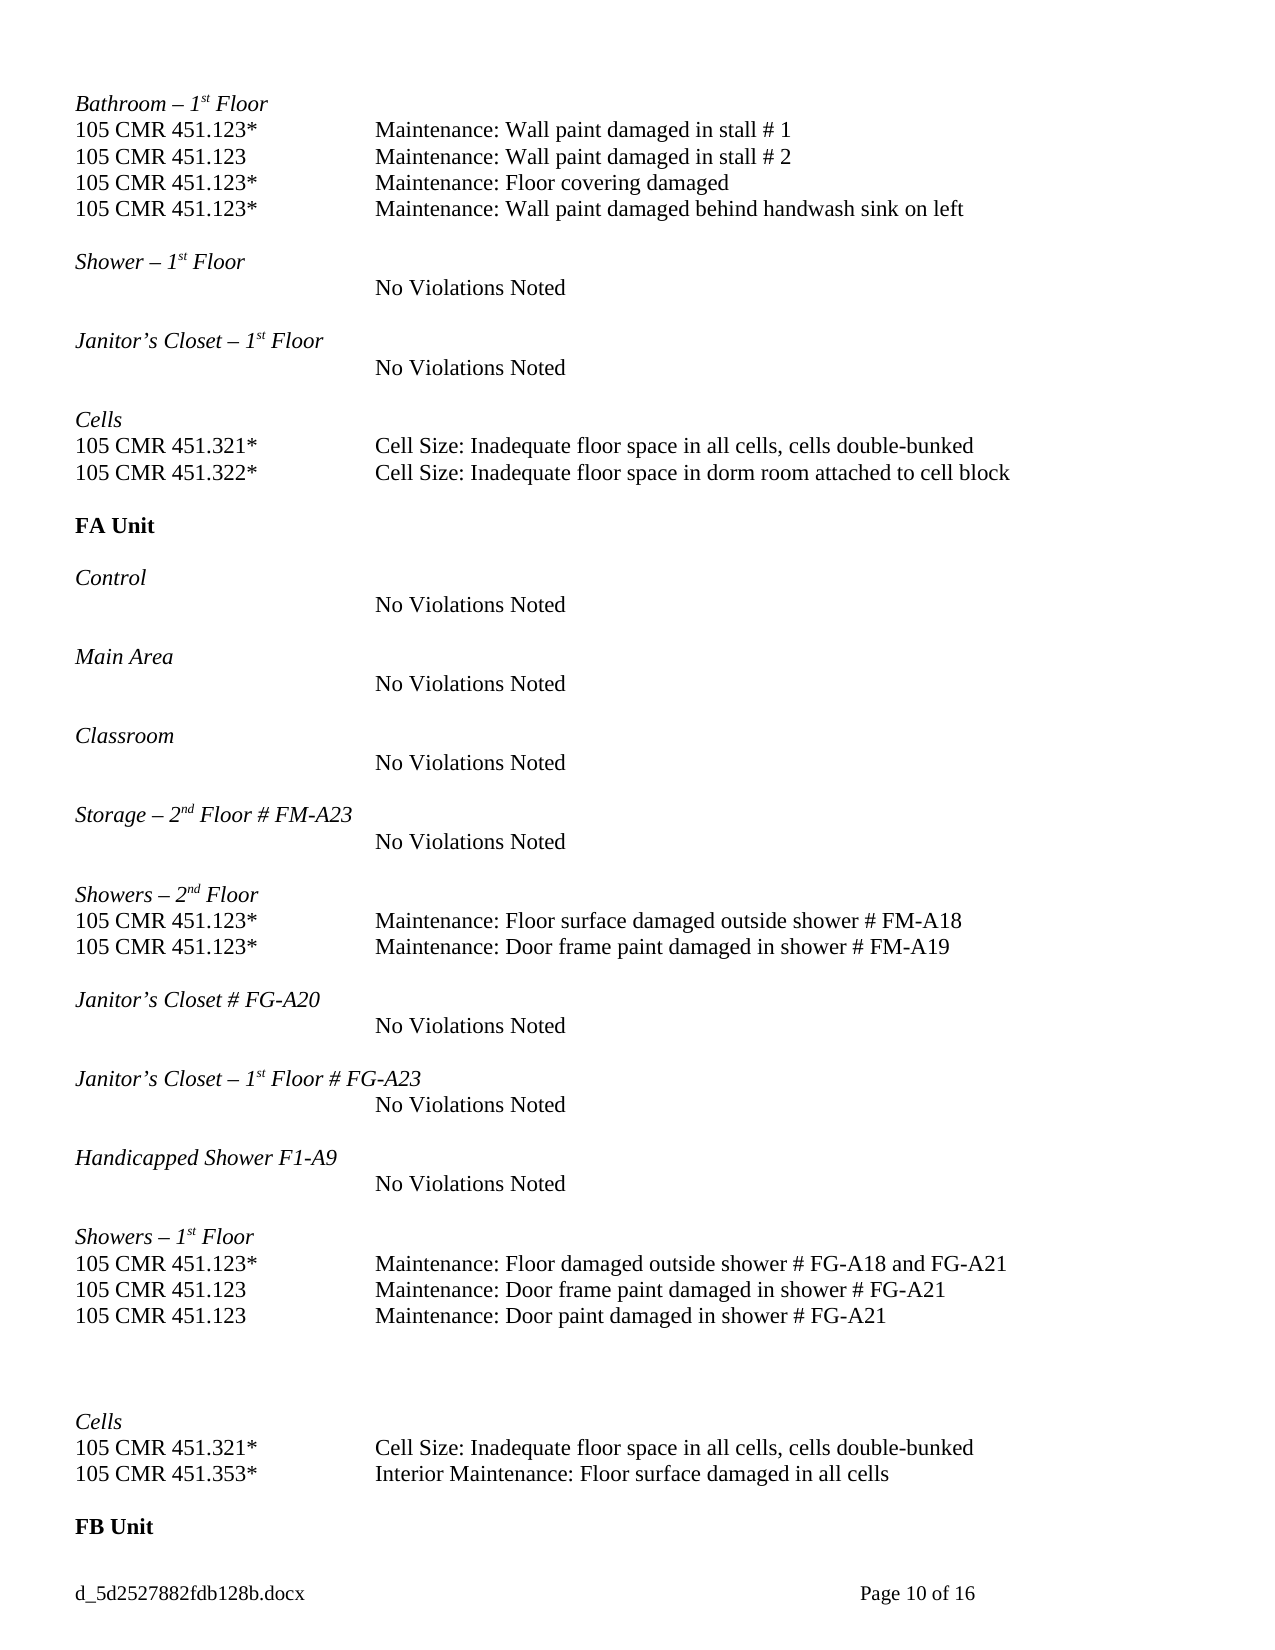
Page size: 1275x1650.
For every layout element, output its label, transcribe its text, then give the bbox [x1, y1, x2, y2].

text 105 CMR 451.123* Maintenance: Floor damaged outside shower # FG-A18 and FG-A21 [75, 1249, 1200, 1276]
text Control [75, 564, 1200, 591]
text No Violations Noted [75, 1091, 1200, 1118]
text 105 CMR 451.123 Maintenance: Door frame paint damaged in shower # FG-A21 [75, 1276, 1200, 1302]
text Showers – 1st Floor [75, 1223, 1200, 1249]
text No Violations Noted [75, 1171, 1200, 1197]
text 105 CMR 451.123* Maintenance: Floor surface damaged outside shower # FM-A18 [75, 907, 1200, 933]
text Main Area [75, 643, 1200, 670]
text Showers – 2nd Floor [75, 881, 1200, 907]
text 105 CMR 451.123* Maintenance: Door frame paint damaged in shower # FM-A19 [75, 933, 1200, 960]
text Janitor’s Closet # FG-A20 [75, 986, 1200, 1012]
text 105 CMR 451.123* Maintenance: Wall paint damaged in stall # 1 [75, 116, 1200, 143]
text Cells [75, 1408, 1200, 1434]
text Janitor’s Closet – 1st Floor # FG-A23 [75, 1065, 1200, 1091]
text Cells [75, 406, 1200, 433]
text 105 CMR 451.123* Maintenance: Wall paint damaged behind handwash sink on left [75, 195, 1200, 222]
text 105 CMR 451.123 Maintenance: Wall paint damaged in stall # 2 [75, 143, 1200, 169]
text No Violations Noted [75, 353, 1200, 380]
text 105 CMR 451.123 Maintenance: Door paint damaged in shower # FG-A21 [75, 1302, 1200, 1329]
text 105 CMR 451.322* Cell Size: Inadequate floor space in dorm room attached to cell block [75, 459, 1200, 485]
text No Violations Noted [75, 670, 1200, 696]
text Classroom [75, 722, 1200, 749]
text FB Unit [75, 1513, 1200, 1539]
text No Violations Noted [75, 828, 1200, 854]
text Handicapped Shower F1-A9 [75, 1144, 1200, 1171]
text 105 CMR 451.321* Cell Size: Inadequate floor space in all cells, cells double-bunked [75, 1434, 1200, 1460]
text 105 CMR 451.123* Maintenance: Floor covering damaged [75, 169, 1200, 195]
text Bathroom – 1st Floor [75, 90, 1200, 116]
text No Violations Noted [75, 274, 1200, 301]
text Shower – 1st Floor [75, 248, 1200, 274]
text No Violations Noted [75, 591, 1200, 617]
text No Violations Noted [75, 1012, 1200, 1039]
text Janitor’s Closet – 1st Floor [75, 327, 1200, 353]
text 105 CMR 451.321* Cell Size: Inadequate floor space in all cells, cells double-bunked [75, 433, 1200, 459]
text 105 CMR 451.353* Interior Maintenance: Floor surface damaged in all cells [75, 1460, 1200, 1487]
text FA Unit [75, 512, 1200, 538]
text Storage – 2nd Floor # FM-A23 [75, 802, 1200, 828]
text No Violations Noted [75, 749, 1200, 775]
